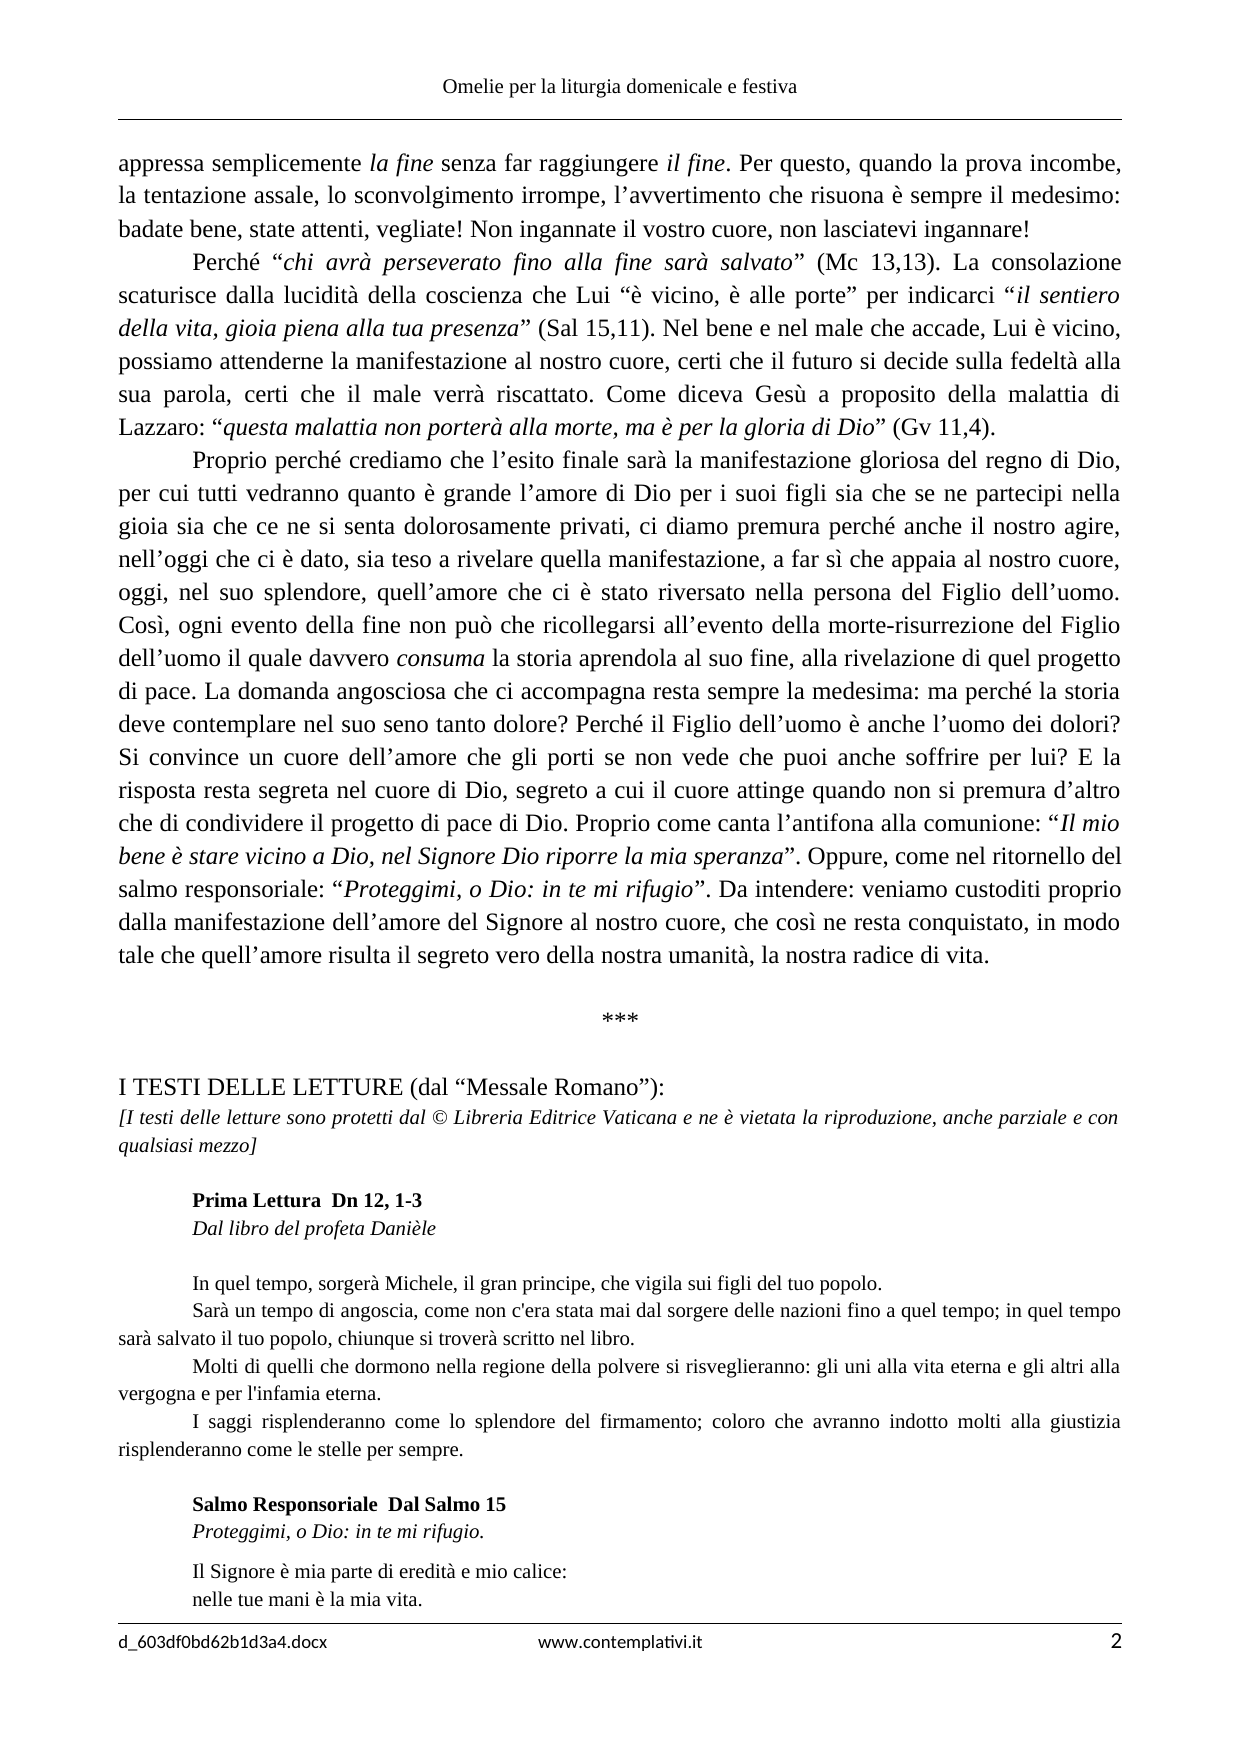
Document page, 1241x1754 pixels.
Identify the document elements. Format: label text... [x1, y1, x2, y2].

text I TESTI DELLE LETTURE (dal “Messale Romano”): [118, 1072, 1122, 1101]
text [I testi delle letture sono protetti dal © Libreria Editrice Vaticana e ne è vietata la riproduzione, anche parziale e con qualsiasi mezzo] [118, 1105, 1122, 1157]
text Salmo Responsoriale Dal Salmo 15 [118, 1492, 1122, 1516]
text Sarà un tempo di angoscia, come non c'era stata mai dal sorgere delle nazioni fino a quel tempo; in quel tempo sarà salvato il tuo popolo, chiunque si troverà scritto nel libro. [118, 1298, 1122, 1350]
text nelle tue mani è la mia vita. [118, 1587, 1122, 1611]
text Proteggimi, o Dio: in te mi rifugio. [118, 1519, 1122, 1543]
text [118, 148, 1122, 242]
text Perché “chi avrà perseverato fino alla fine sarà salvato” (Mc 13,13). La consolazione scaturisce dalla lucidità della coscienza che Lui “è vicino, è alle porte” per indicarci “il sentiero della vita, gioia piena alla tua presenza” (Sal 15,11). Nel bene e nel male che accade, Lui è vicino, possiamo attenderne la manifestazione al nostro cuore, certi che il futuro si decide sulla fedeltà alla sua parola, certi che il male verrà riscattato. Come diceva Gesù a proposito della malattia di Lazzaro: “questa malattia non porterà alla morte, ma è per la gloria di Dio” (Gv 11,4). [118, 247, 1122, 441]
text I saggi risplenderanno come lo splendore del firmamento; coloro che avranno indotto molti alla giustizia risplenderanno come le stelle per sempre. [118, 1409, 1122, 1461]
text Dal libro del profeta Danièle [118, 1216, 1122, 1240]
text Il Signore è mia parte di eredità e mio calice: [118, 1559, 1122, 1583]
text Prima Lettura Dn 12, 1-3 [118, 1188, 1122, 1212]
text In quel tempo, sorgerà Michele, il gran principe, che vigila sui figli del tuo popolo. [118, 1271, 1122, 1295]
text *** [118, 1006, 1122, 1035]
text Molti di quelli che dormono nella regione della polvere si risveglieranno: gli uni alla vita eterna e gli altri alla vergogna e per l'infamia eterna. [118, 1354, 1122, 1405]
text Proprio perché crediamo che l’esito finale sarà la manifestazione gloriosa del regno di Dio, per cui tutti vedranno quanto è grande l’amore di Dio per i suoi figli sia che se ne partecipi nella gioia sia che ce ne si senta dolorosamente privati, ci diamo premura perché anche il nostro agire, nell’oggi che ci è dato, sia teso a rivelare quella manifestazione, a far sì che appaia al nostro cuore, oggi, nel suo splendore, quell’amore che ci è stato riversato nella persona del Figlio dell’uomo. Così, ogni evento della fine non può che ricollegarsi all’evento della morte-risurrezione del Figlio dell’uomo il quale davvero consuma la storia aprendola al suo fine, alla rivelazione di quel progetto di pace. La domanda angosciosa che ci accompagna resta sempre la medesima: ma perché la storia deve contemplare nel suo seno tanto dolore? Perché il Figlio dell’uomo è anche l’uomo dei dolori? Si convince un cuore dell’amore che gli porti se non vede che puoi anche soffrire per lui? E la risposta resta segreta nel cuore di Dio, segreto a cui il cuore attinge quando non si premura d’altro che di condividere il progetto di pace di Dio. Proprio come canta l’antifona alla comunione: “Il mio bene è stare vicino a Dio, nel Signore Dio riporre la mia speranza”. Oppure, come nel ritornello del salmo responsoriale: “Proteggimi, o Dio: in te mi rifugio”. Da intendere: veniamo custoditi proprio dalla manifestazione dell’amore del Signore al nostro cuore, che così ne resta conquistato, in modo tale che quell’amore risulta il segreto vero della nostra umanità, la nostra radice di vita. [118, 445, 1122, 969]
